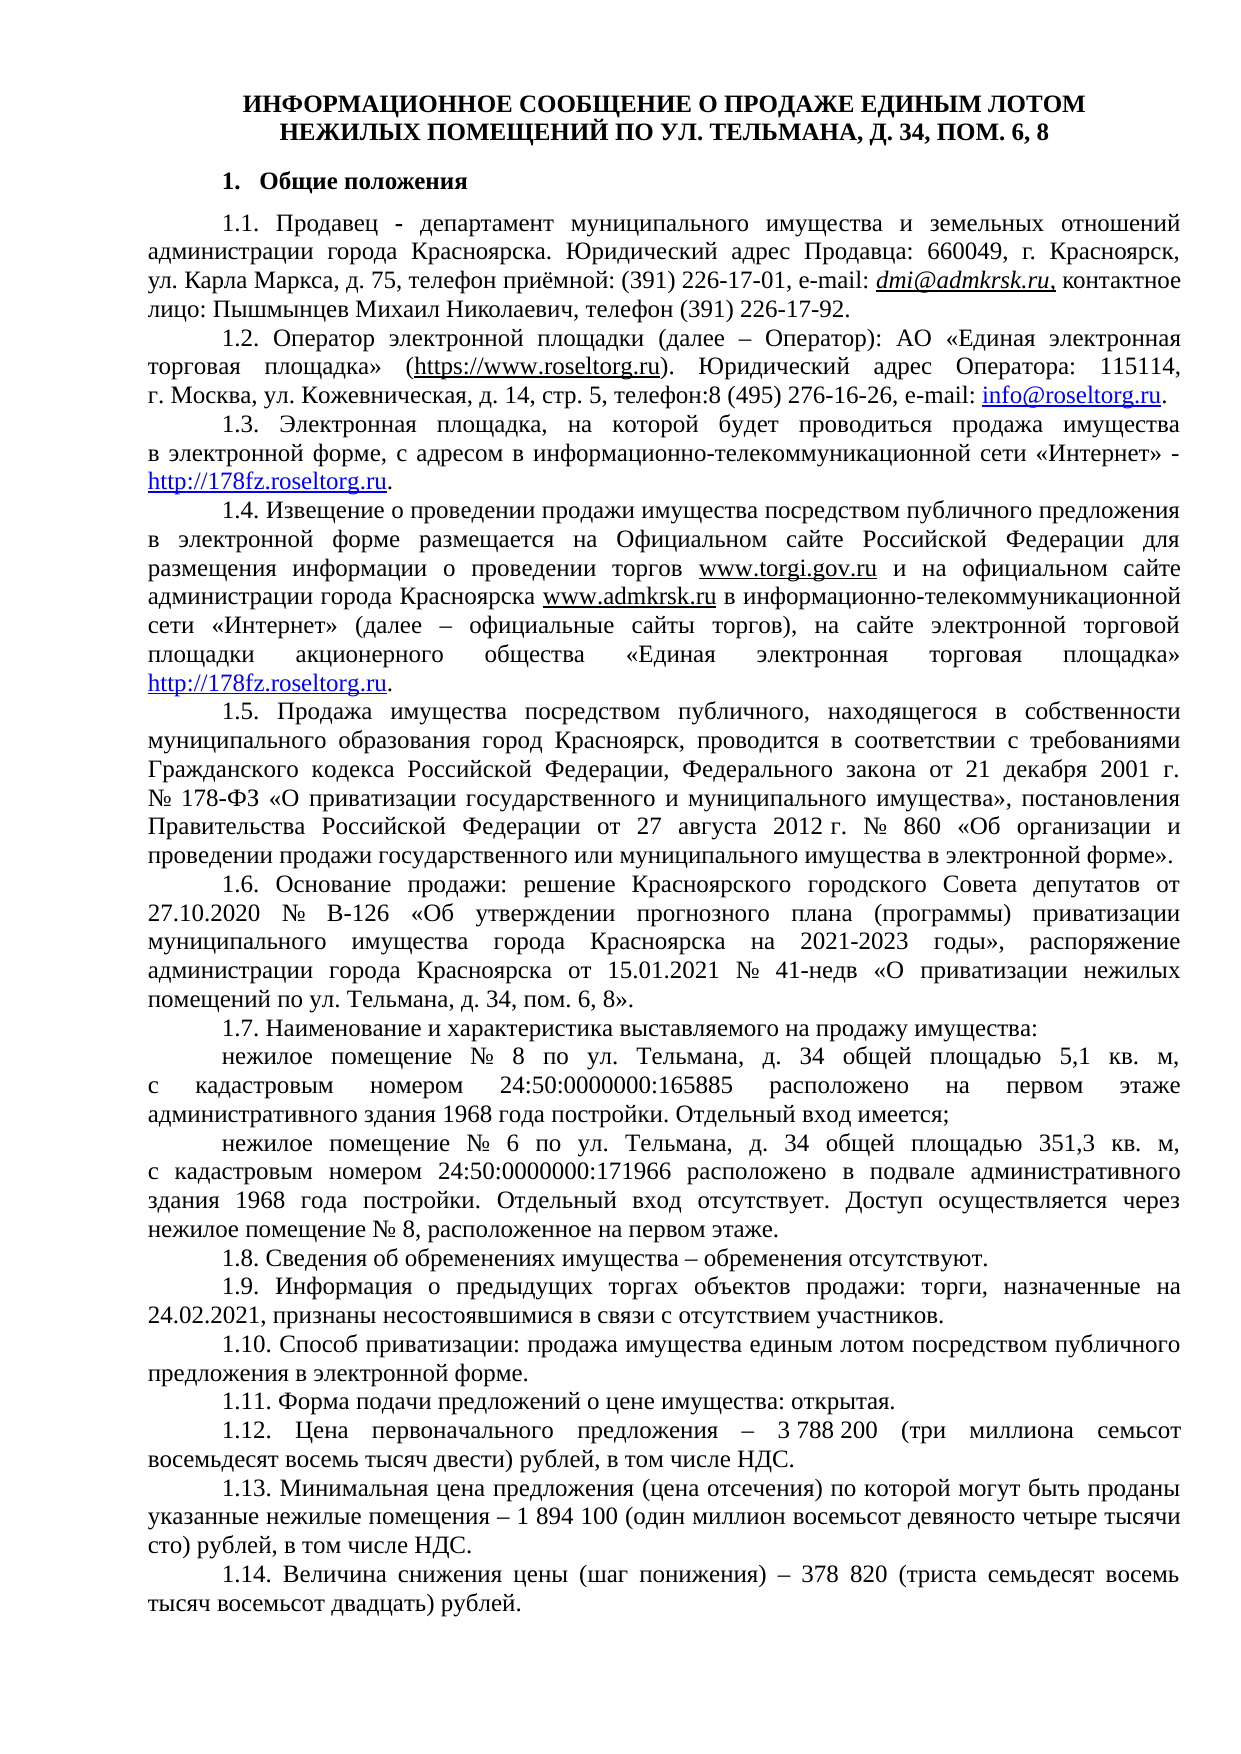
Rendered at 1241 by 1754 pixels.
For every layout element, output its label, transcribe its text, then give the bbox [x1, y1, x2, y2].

text 1.10. Способ приватизации: продажа имущества единым лотом посредством публичного предложения в электронной форме. [148, 1329, 1181, 1386]
text 1.13. Минимальная цена предложения (цена отсечения) по которой могут быть проданы указанные нежилые помещения – 1 894 100 (один миллион восемьсот девяносто четыре тысячи сто) рублей, в том числе НДС. [148, 1473, 1181, 1559]
text 1.11. Форма подачи предложений о цене имущества: открытая. [148, 1386, 1181, 1415]
text НЕЖИЛЫХ ПОМЕЩЕНИЙ ПО УЛ. ТЕЛЬМАНА, Д. 34, ПОМ. 6, 8 [148, 117, 1181, 146]
text 1.4. Извещение о проведении продажи имущества посредством публичного предложения в электронной форме размещается на Официальном сайте Российской Федерации для размещения информации о проведении торгов www.torgi.gov.ru и на официальном сайте администрации города Красноярска www.admkrsk.ru в информационно-телекоммуникационной сети «Интернет» (далее – официальные сайты торгов), на сайте электронной торговой площадки акционерного общества «Единая электронная торговая площадка» http://178fz.roseltorg.ru. [148, 495, 1181, 696]
text нежилое помещение № 6 по ул. Тельмана, д. 34 общей площадью 351,3 кв. м, с кадастровым номером 24:50:0000000:171966 расположено в подвале административного здания 1968 года постройки. Отдельный вход отсутствует. Доступ осуществляется через нежилое помещение № 8, расположенное на первом этаже. [148, 1128, 1181, 1243]
text 1.14. Величина снижения цены (шаг понижения) – 378 820 (триста семьдесят восемь тысяч восемьсот двадцать) рублей. [148, 1559, 1181, 1616]
text 1.1. Продавец - департамент муниципального имущества и земельных отношений администрации города Красноярска. Юридический адрес Продавца: 660049, г. Красноярск, ул. Карла Маркса, д. 75, телефон приёмной: (391) 226-17-01, e-mail: dmi@admkrsk.ru, контактное лицо: Пышмынцев Михаил Николаевич, телефон (391) 226-17-92. [148, 208, 1181, 323]
text ИНФОРМАЦИОННОЕ СООБЩЕНИЕ О ПРОДАЖЕ ЕДИНЫМ ЛОТОМ [148, 89, 1181, 117]
list Общие положения [222, 166, 1181, 195]
text 1.12. Цена первоначального предложения – 3 788 200 (три миллиона семьсот восемьдесят восемь тысяч двести) рублей, в том числе НДС. [148, 1415, 1181, 1473]
text 1.9. Информация о предыдущих торгах объектов продажи: торги, назначенные на 24.02.2021, признаны несостоявшимися в связи с отсутствием участников. [148, 1271, 1181, 1329]
text 1.8. Сведения об обременениях имущества – обременения отсутствуют. [148, 1243, 1181, 1271]
text 1.3. Электронная площадка, на которой будет проводиться продажа имущества в электронной форме, с адресом в информационно-телекоммуникационной сети «Интернет» - http://178fz.roseltorg.ru. [148, 409, 1181, 495]
text 1.6. Основание продажи: решение Красноярского городского Совета депутатов от 27.10.2020 № В-126 «Об утверждении прогнозного плана (программы) приватизации муниципального имущества города Красноярска на 2021-2023 годы», распоряжение администрации города Красноярска от 15.01.2021 № 41-недв «О приватизации нежилых помещений по ул. Тельмана, д. 34, пом. 6, 8». [148, 869, 1181, 1013]
text 1.2. Оператор электронной площадки (далее – Оператор): АО «Единая электронная торговая площадка» (https://www.roseltorg.ru). Юридический адрес Оператора: 115114, г. Москва, ул. Кожевническая, д. 14, стр. 5, телефон:8 (495) 276-16-26, e-mail: info@roseltorg.ru. [148, 323, 1181, 409]
text нежилое помещение № 8 по ул. Тельмана, д. 34 общей площадью 5,1 кв. м, с кадастровым номером 24:50:0000000:165885 расположено на первом этаже административного здания 1968 года постройки. Отдельный вход имеется; [148, 1041, 1181, 1128]
text 1.5. Продажа имущества посредством публичного, находящегося в собственности муниципального образования город Красноярск, проводится в соответствии с требованиями Гражданского кодекса Российской Федерации, Федерального закона от 21 декабря 2001 г. № 178-ФЗ «О приватизации государственного и муниципального имущества», постановления Правительства Российской Федерации от 27 августа 2012 г. № 860 «Об организации и проведении продажи государственного или муниципального имущества в электронной форме». [148, 696, 1181, 869]
text 1.7. Наименование и характеристика выставляемого на продажу имущества: [148, 1013, 1181, 1041]
